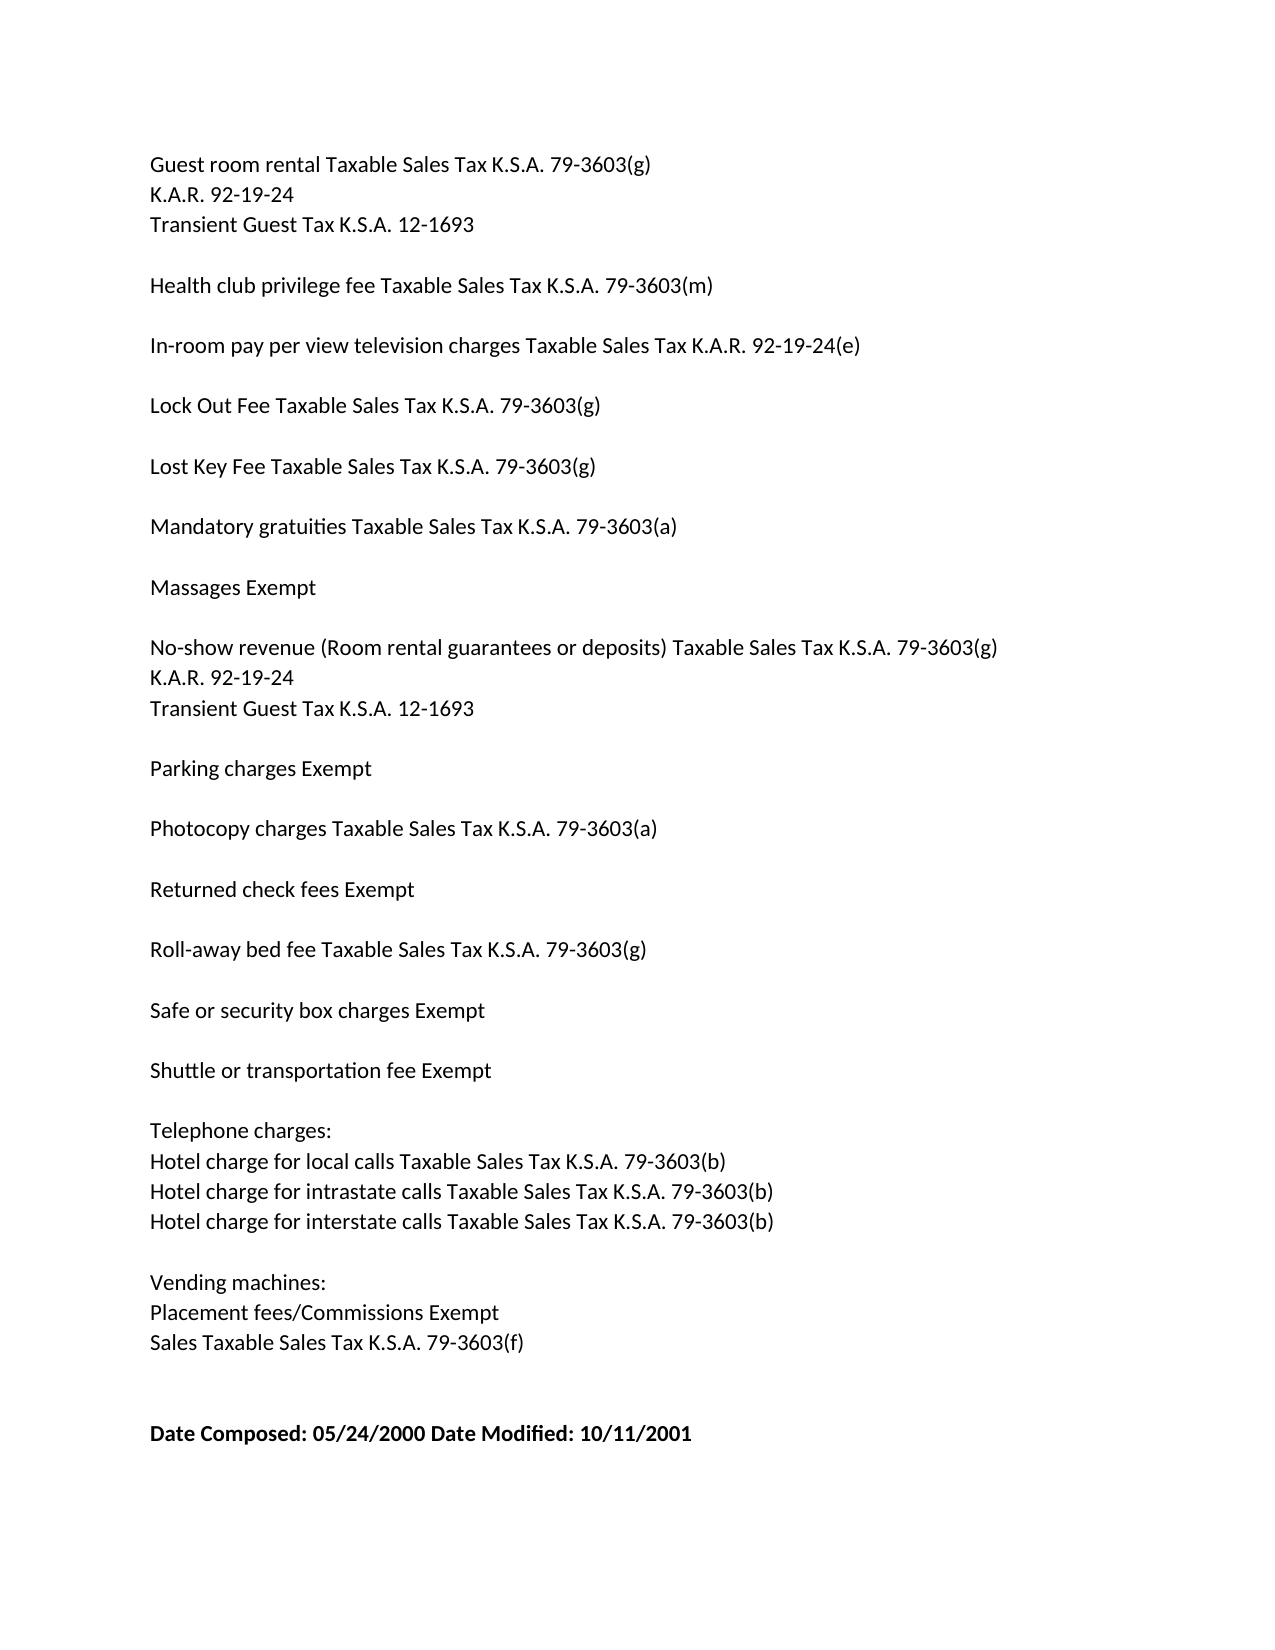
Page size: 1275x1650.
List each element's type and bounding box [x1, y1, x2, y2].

text [150, 150, 1125, 1447]
